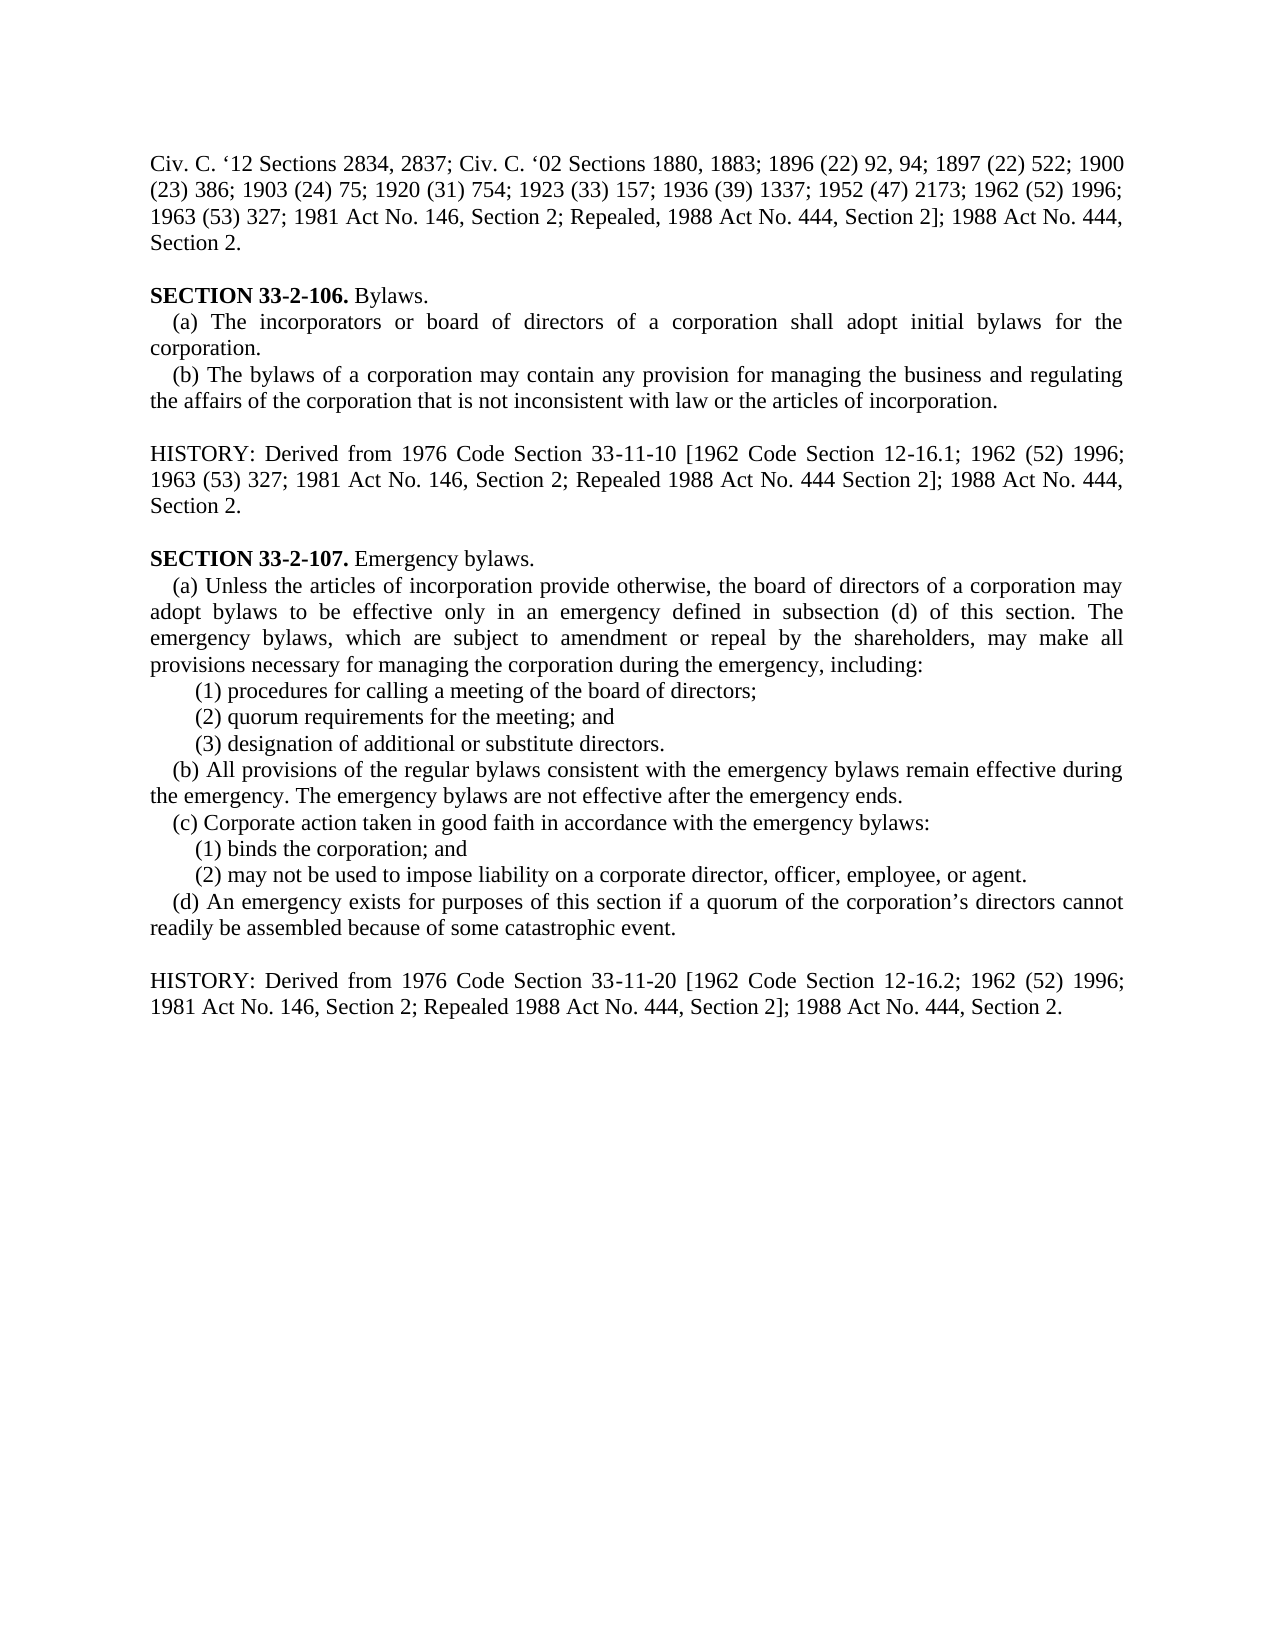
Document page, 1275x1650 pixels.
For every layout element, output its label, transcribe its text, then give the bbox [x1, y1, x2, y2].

text HISTORY: Derived from 1976 Code Section 33-11-10 [1962 Code Section 12-16.1; 1962 (52) 1996; 1963 (53) 327; 1981 Act No. 146, Section 2; Repealed 1988 Act No. 444 Section 2]; 1988 Act No. 444, Section 2. [150, 440, 1125, 519]
text (b) The bylaws of a corporation may contain any provision for managing the business and regulating the affairs of the corporation that is not inconsistent with law or the articles of incorporation. [150, 361, 1125, 413]
text (2) quorum requirements for the meeting; and [150, 703, 1125, 730]
text (c) Corporate action taken in good faith in accordance with the emergency bylaws: [150, 809, 1125, 835]
text SECTION 33-2-107. Emergency bylaws. [150, 545, 1125, 572]
text SECTION 33-2-106. Bylaws. [150, 282, 1125, 308]
text (2) may not be used to impose liability on a corporate director, officer, employee, or agent. [150, 862, 1125, 888]
text (a) Unless the articles of incorporation provide otherwise, the board of directors of a corporation may adopt bylaws to be effective only in an emergency defined in subsection (d) of this section. The emergency bylaws, which are subject to amendment or repeal by the shareholders, may make all provisions necessary for managing the corporation during the emergency, including: [150, 572, 1125, 677]
text (1) binds the corporation; and [150, 835, 1125, 862]
text (1) procedures for calling a meeting of the board of directors; [150, 677, 1125, 703]
text (b) All provisions of the regular bylaws consistent with the emergency bylaws remain effective during the emergency. The emergency bylaws are not effective after the emergency ends. [150, 756, 1125, 809]
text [150, 150, 1125, 255]
text (d) An emergency exists for purposes of this section if a quorum of the corporation’s directors cannot readily be assembled because of some catastrophic event. [150, 888, 1125, 941]
text (a) The incorporators or board of directors of a corporation shall adopt initial bylaws for the corporation. [150, 308, 1125, 361]
text (3) designation of additional or substitute directors. [150, 730, 1125, 756]
text HISTORY: Derived from 1976 Code Section 33-11-20 [1962 Code Section 12-16.2; 1962 (52) 1996; 1981 Act No. 146, Section 2; Repealed 1988 Act No. 444, Section 2]; 1988 Act No. 444, Section 2. [150, 967, 1125, 1020]
